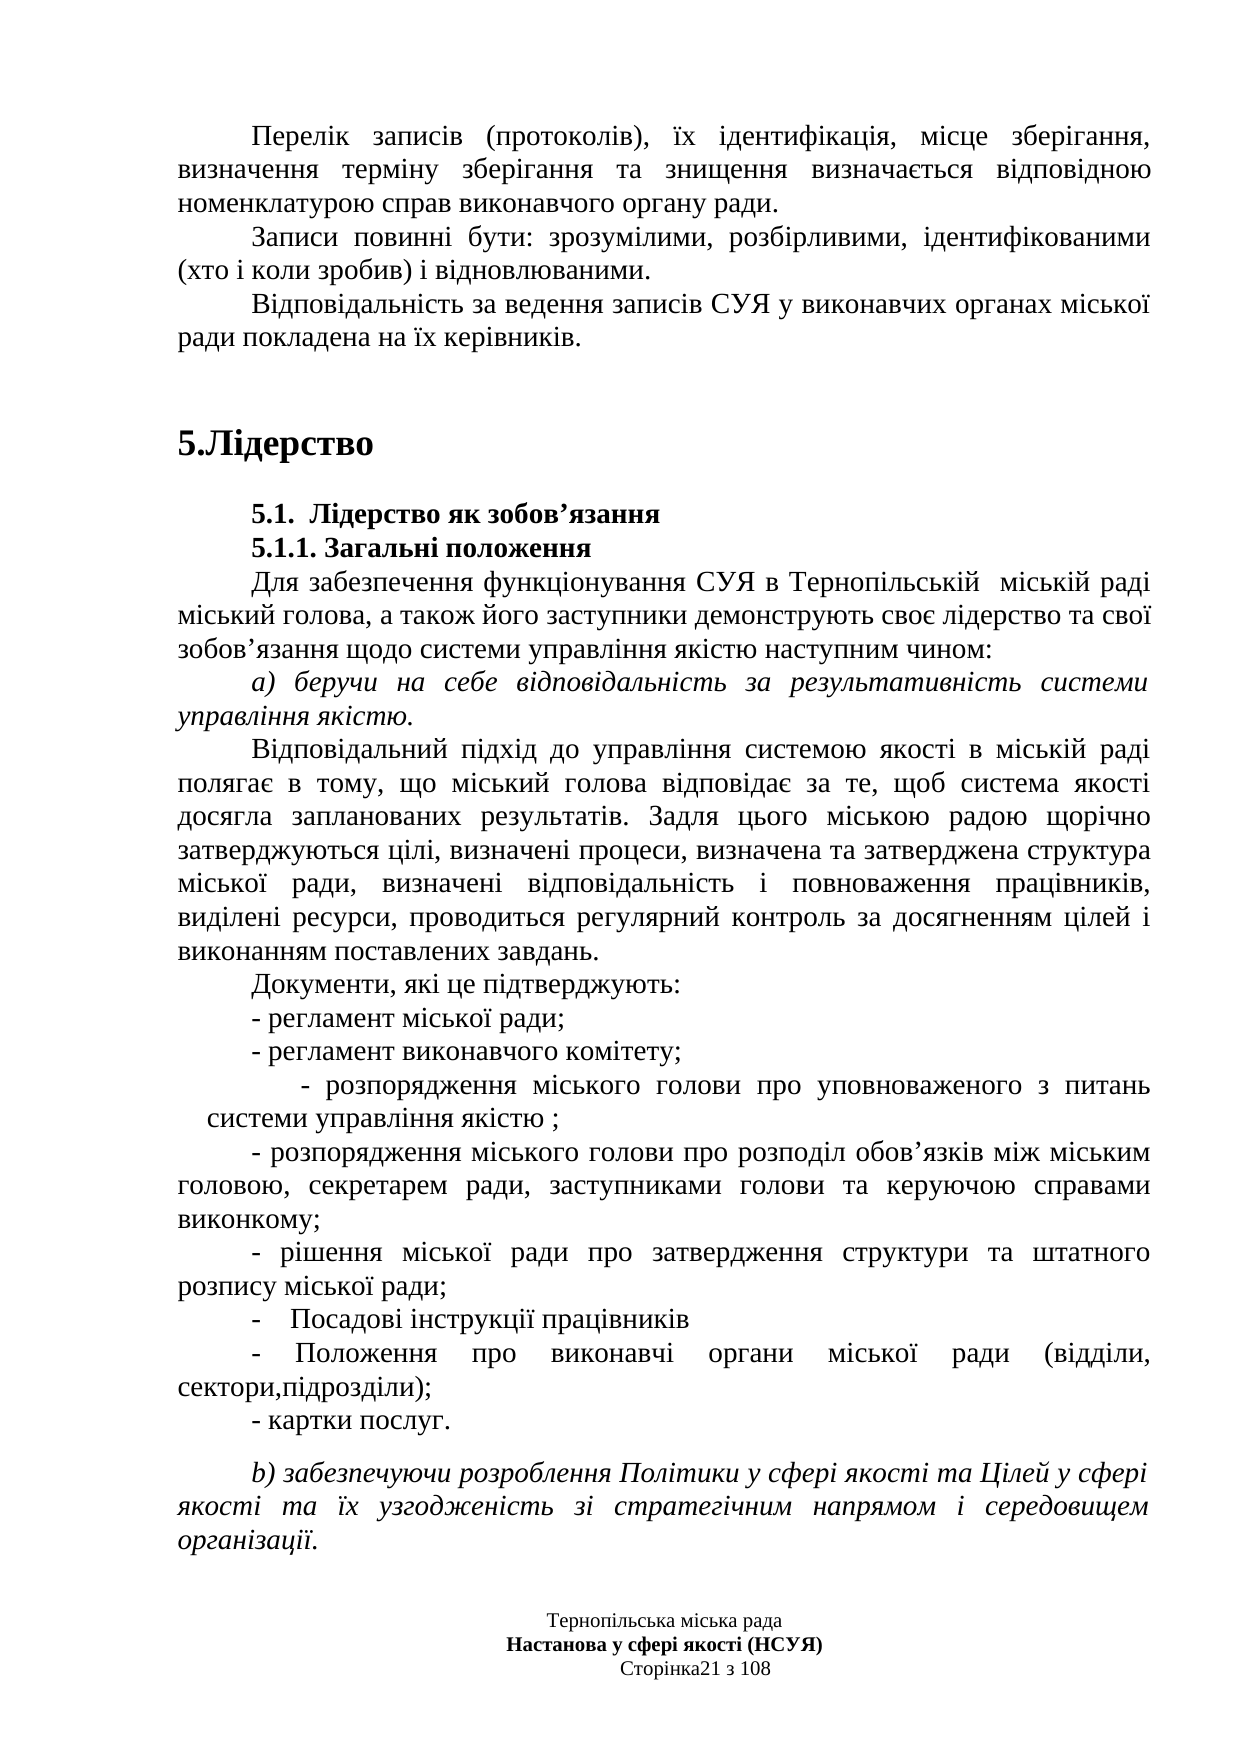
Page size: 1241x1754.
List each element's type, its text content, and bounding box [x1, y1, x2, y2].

text Для забезпечення функціонування СУЯ в Тернопільській міській раді міський голова, а також його заступники демонструють своє лідерство та свої зобов’язання щодо системи управління якістю наступним чином: [177, 564, 1152, 664]
text Документи, які це підтверджують: [177, 966, 1152, 1000]
text Перелік записів (протоколів), їх ідентифікація, місце зберігання, визначення терміну зберігання та знищення визначається відповідною номенклатурою справ виконавчого органу ради. [177, 118, 1152, 219]
text - регламент міської ради; [177, 1000, 1152, 1033]
text 5.1. Лідерство як зобов’язання [177, 497, 1152, 530]
text b) забезпечуючи розроблення Політики у сфері якості та Цілей у сфері якості та їх узгодженість зі стратегічним напрямом і середовищем організації. [177, 1455, 1152, 1556]
text Записи повинні бути: зрозумілими, розбірливими, ідентифікованими (хто і коли зробив) і відновлюваними. [177, 219, 1152, 286]
text a) беручи на себе відповідальність за результативність системи управління якістю. [177, 664, 1152, 731]
text Відповідальний підхід до управління системою якості в міській раді полягає в тому, що міський голова відповідає за те, щоб система якості досягла запланованих результатів. Задля цього міською радою щорічно затверджуються цілі, визначені процеси, визначена та затверджена структура міської ради, визначені відповідальність і повноваження працівників, виділені ресурси, проводиться регулярний контроль за досягненням цілей і виконанням поставлених завдань. [177, 731, 1152, 966]
text - розпорядження міського голови про розподіл обов’язків між міським головою, секретарем ради, заступниками голови та керуючою справами виконкому; [177, 1134, 1152, 1234]
text - регламент виконавчого комітету; [177, 1033, 1152, 1067]
text 5.Лідерство [177, 420, 1152, 463]
text - Посадові інструкції працівників [177, 1302, 1152, 1335]
text Відповідальність за ведення записів СУЯ у виконавчих органах міської ради покладена на їх керівників. [177, 286, 1152, 353]
text - Положення про виконавчі органи міської ради (відділи, сектори,підрозділи); [177, 1335, 1152, 1402]
text 5.1.1. Загальні положення [177, 530, 1152, 564]
text - картки послуг. [177, 1402, 1152, 1436]
text - розпорядження міського голови про уповноваженого з питань системи управління якістю ; [207, 1067, 1152, 1134]
text - рішення міської ради про затвердження структури та штатного розпису міської ради; [177, 1234, 1152, 1302]
